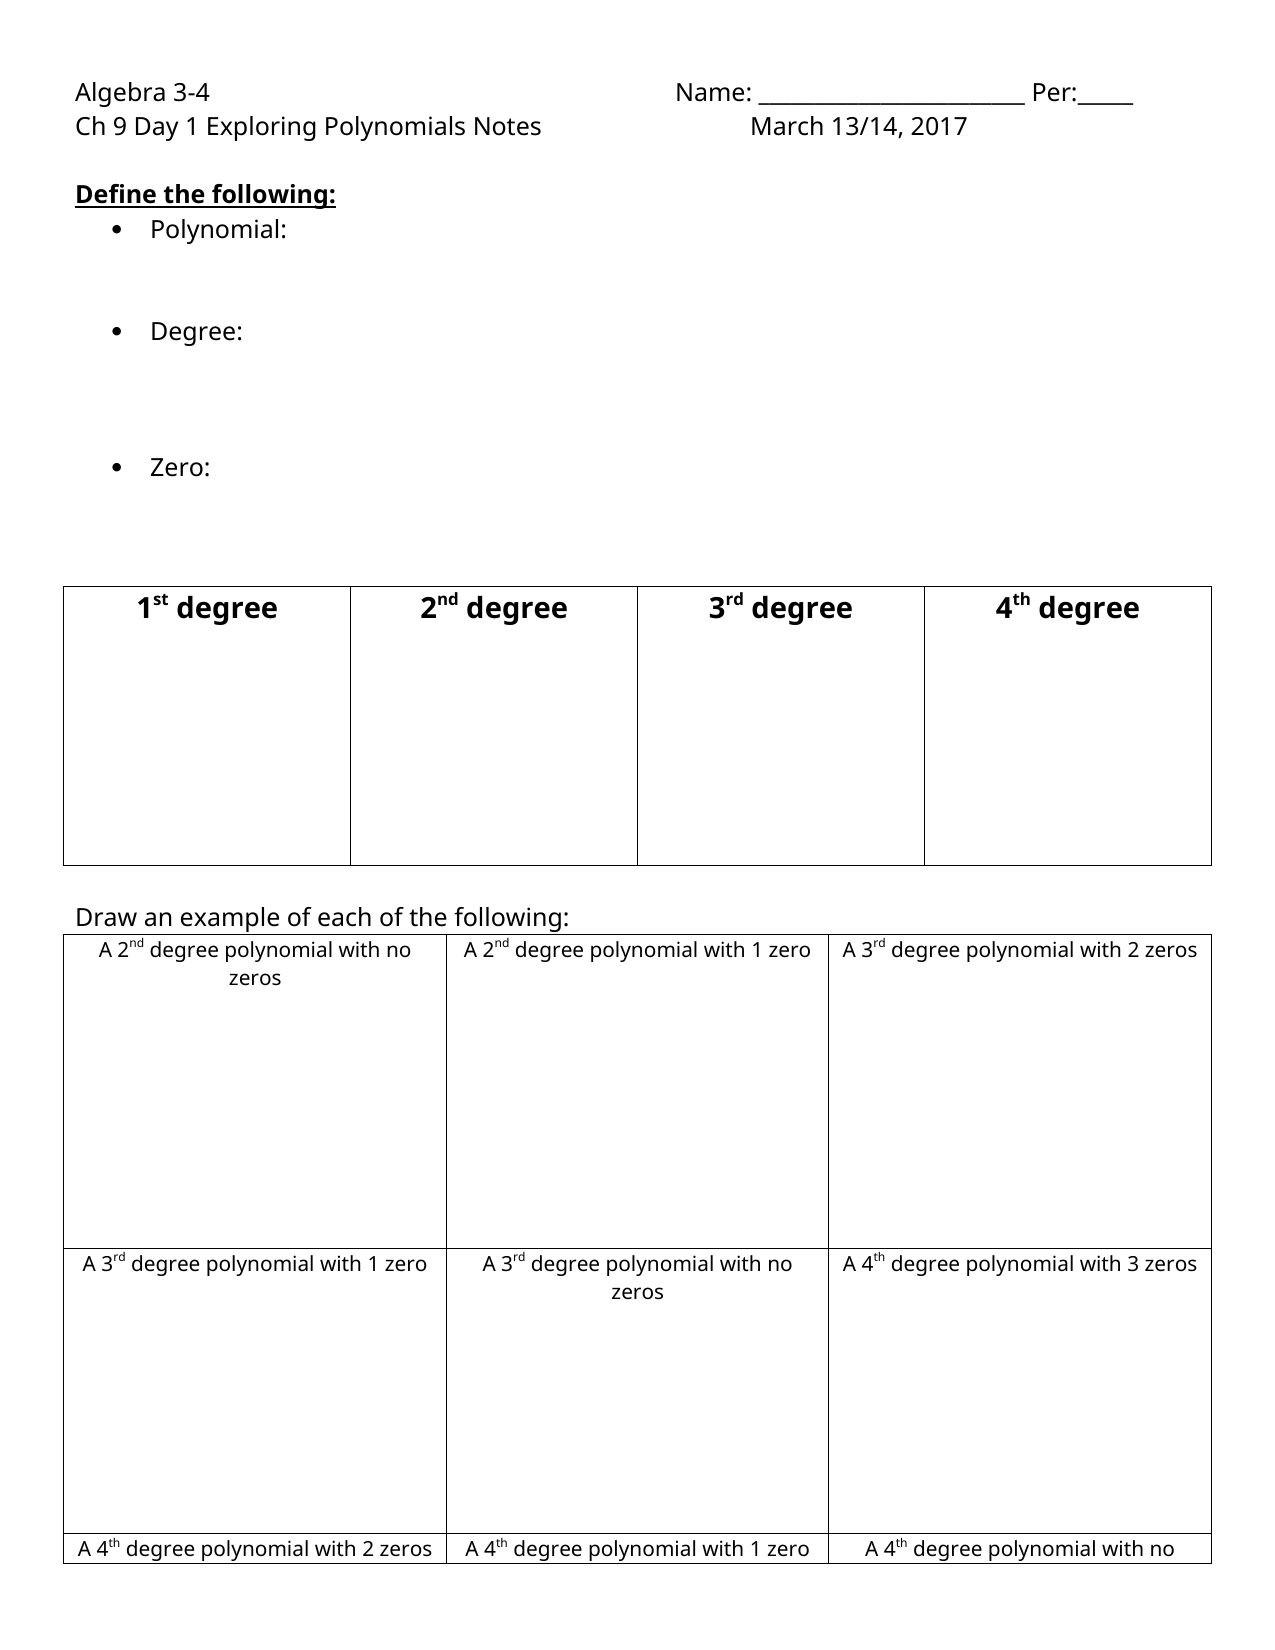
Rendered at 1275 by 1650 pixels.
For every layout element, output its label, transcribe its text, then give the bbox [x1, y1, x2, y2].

table_header A 2nd degree polynomial with no zeros [64, 935, 446, 1248]
table_header A 3rd degree polynomial with 2 zeros [829, 935, 1211, 1248]
table_cell A 3rd degree polynomial with 1 zero [64, 1249, 446, 1533]
table_header 1st degree [64, 587, 350, 865]
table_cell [829, 1534, 1211, 1563]
table_header 3rd degree [638, 587, 924, 865]
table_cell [64, 1534, 446, 1563]
table_cell A 3rd degree polynomial with no zeros [447, 1249, 828, 1533]
text Define the following: [75, 177, 1200, 211]
text Draw an example of each of the following: [75, 900, 1200, 934]
list Polynomial: [112, 211, 1200, 245]
table_header 4th degree [925, 587, 1211, 865]
text Ch 9 Day 1 Exploring Polynomials Notes March 13/14, 2017 [75, 109, 1200, 143]
table_cell A 4th degree polynomial with 3 zeros [829, 1249, 1211, 1533]
text Algebra 3-4 Name: ________________________ Per:_____ [75, 75, 1200, 109]
table_header A 2nd degree polynomial with 1 zero [447, 935, 828, 1248]
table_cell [447, 1534, 828, 1563]
list Zero: [112, 450, 1200, 484]
table_header 2nd degree [351, 587, 637, 865]
list Degree: [112, 313, 1200, 347]
